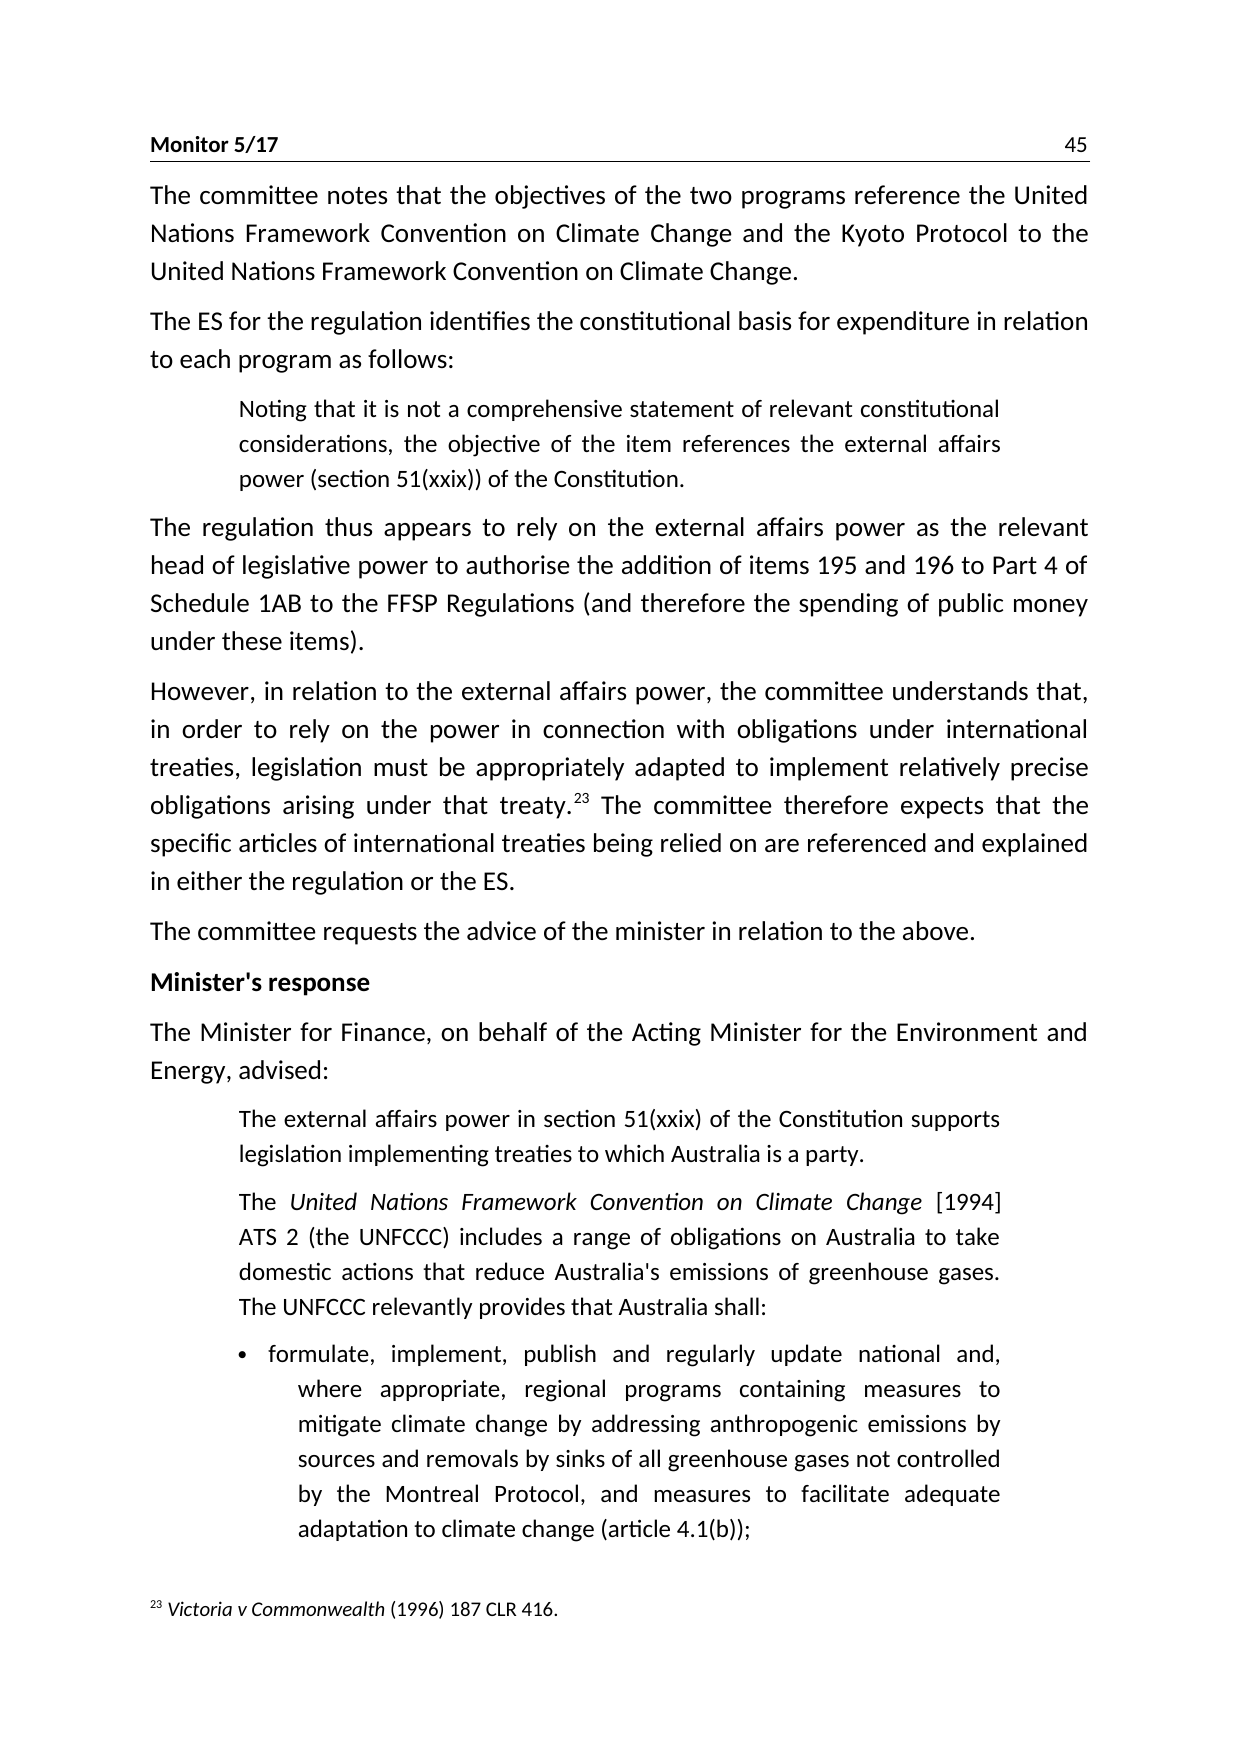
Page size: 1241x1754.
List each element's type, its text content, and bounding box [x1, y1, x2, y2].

text The ES for the regulation identifies the constitutional basis for expenditure in relation to each program as follows: [150, 304, 1090, 375]
text formulate, implement, publish and regularly update national and, where appropriate, regional programs containing measures to mitigate climate change by addressing anthropogenic emissions by sources and removals by sinks of all greenhouse gases not controlled by the Montreal Protocol, and measures to facilitate adequate adaptation to climate change (article 4.1(b)); [239, 1338, 1002, 1544]
text The regulation thus appears to rely on the external affairs power as the relevant head of legislative power to authorise the addition of items 195 and 196 to Part 4 of Schedule 1AB to the FFSP Regulations (and therefore the spending of public money under these items). [150, 510, 1090, 657]
text The committee notes that the objectives of the two programs reference the United Nations Framework Convention on Climate Change and the Kyoto Protocol to the United Nations Framework Convention on Climate Change. [150, 178, 1090, 287]
text The United Nations Framework Convention on Climate Change [1994] ATS 2 (the UNFCCC) includes a range of obligations on Australia to take domestic actions that reduce Australia's emissions of greenhouse gases. The UNFCCC relevantly provides that Australia shall: [239, 1186, 1002, 1322]
text Noting that it is not a comprehensive statement of relevant constitutional considerations, the objective of the item references the external affairs power (section 51(xxix)) of the Constitution. [239, 393, 1002, 493]
text However, in relation to the external affairs power, the committee understands that, in order to rely on the power in connection with obligations under international treaties, legislation must be appropriately adapted to implement relatively precise obligations arising under that treaty. The committee therefore expects that the specific articles of international treaties being relied on are referenced and explained in either the regulation or the ES. [150, 674, 1090, 897]
text The external affairs power in section 51(xxix) of the Constitution supports legislation implementing treaties to which Australia is a party. [239, 1103, 1002, 1169]
text The committee requests the advice of the minister in relation to the above. [150, 914, 1090, 947]
text The Minister for Finance, on behalf of the Acting Minister for the Environment and Energy, advised: [150, 1015, 1090, 1086]
text Minister's response [150, 965, 1090, 998]
